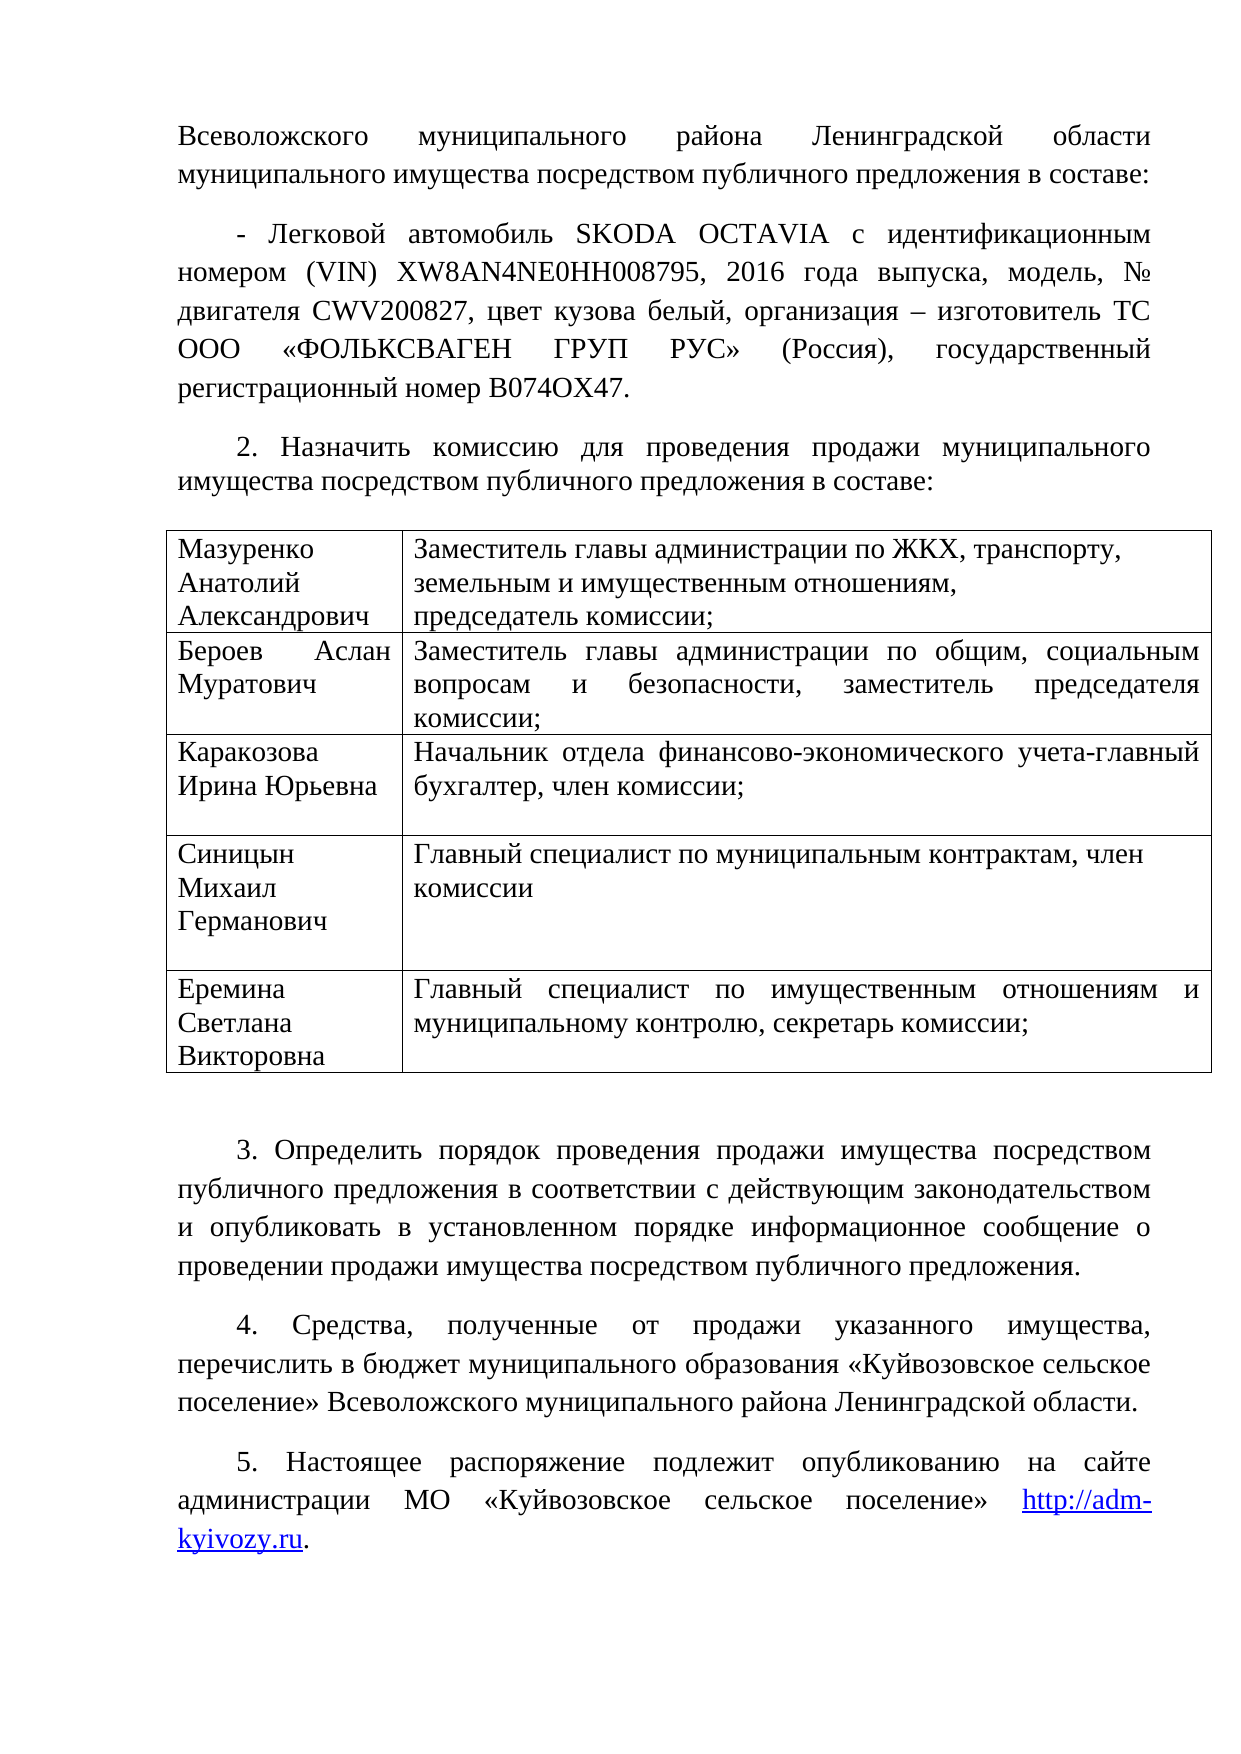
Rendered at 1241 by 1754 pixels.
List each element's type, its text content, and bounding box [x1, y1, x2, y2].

table_cell Главный специалист по муниципальным контрактам, член комиссии [403, 836, 1211, 970]
text 2. Назначить комиссию для проведения продажи муниципального имущества посредством публичного предложения в составе: [177, 429, 1152, 497]
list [177, 118, 1152, 190]
text 4. Средства, полученные от продажи указанного имущества, перечислить в бюджет муниципального образования «Куйвозовское сельское поселение» Всеволожского муниципального района Ленинградской области. [177, 1307, 1152, 1418]
table_header Заместитель главы администрации по ЖКХ, транспорту, земельным и имущественным отношениям, председатель комиссии; [403, 531, 1211, 632]
text 5. Настоящее распоряжение подлежит опубликованию на сайте администрации МО «Куйвозовское сельское поселение» http://adm-kyivozy.ru. [177, 1444, 1152, 1554]
table_cell Каракозова Ирина Юрьевна [167, 735, 402, 835]
table_cell Синицын Михаил Германович [167, 836, 402, 970]
table_cell Главный специалист по имущественным отношениям и муниципальному контролю, секретарь комиссии; [403, 971, 1211, 1072]
table_cell Еремина Светлана Викторовна [167, 971, 402, 1072]
text - Легковой автомобиль SKODA OCTAVIA с идентификационным номером (VIN) XW8AN4NE0HH008795, 2016 года выпуска, модель, № двигателя CWV200827, цвет кузова белый, организация – изготовитель ТС ООО «ФОЛЬКСВАГЕН ГРУП РУС» (Россия), государственный регистрационный номер В074ОХ47. [177, 216, 1152, 404]
table_header Мазуренко Анатолий Александрович [167, 531, 402, 632]
table_cell Заместитель главы администрации по общим, социальным вопросам и безопасности, заместитель председателя комиссии; [403, 633, 1211, 733]
text 3. Определить порядок проведения продажи имущества посредством публичного предложения в соответствии с действующим законодательством и опубликовать в установленном порядке информационное сообщение о проведении продажи имущества посредством публичного предложения. [177, 1132, 1152, 1282]
table_cell Начальник отдела финансово-экономического учета-главный бухгалтер, член комиссии; [403, 735, 1211, 835]
table_cell Бероев Аслан Муратович [167, 633, 402, 733]
